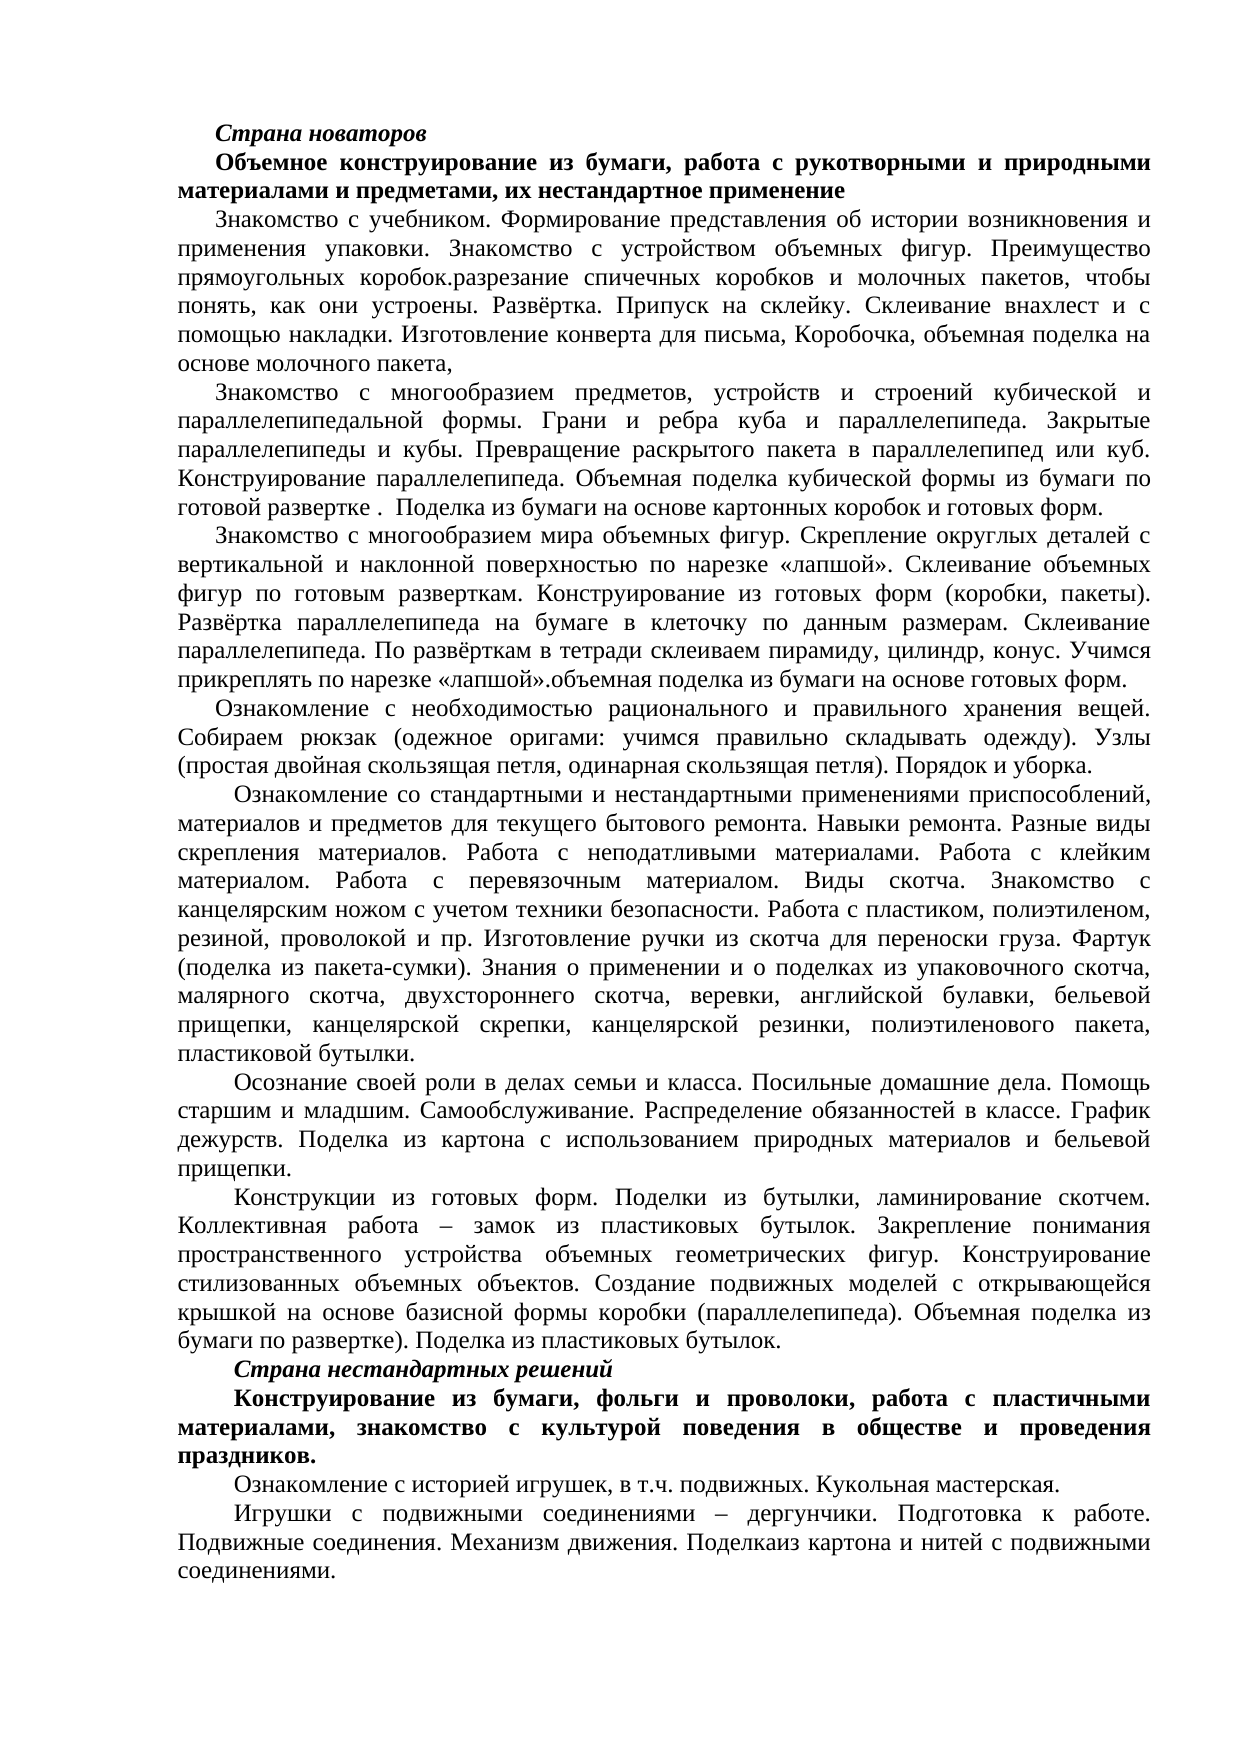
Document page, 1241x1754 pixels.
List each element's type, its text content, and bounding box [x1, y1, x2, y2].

text Конструкции из готовых форм. Поделки из бутылки, ламинирование скотчем. Коллективная работа – замок из пластиковых бутылок. Закрепление понимания пространственного устройства объемных геометрических фигур. Конструирование стилизованных объемных объектов. Создание подвижных моделей с открывающейся крышкой на основе базисной формы коробки (параллелепипеда). Объемная поделка из бумаги по развертке). Поделка из пластиковых бутылок. [177, 1182, 1152, 1354]
text Знакомство с учебником. Формирование представления об истории возникновения и применения упаковки. Знакомство с устройством объемных фигур. Преимущество прямоугольных коробок.разрезание спичечных коробков и молочных пакетов, чтобы понять, как они устроены. Развёртка. Припуск на склейку. Склеивание внахлест и с помощью накладки. Изготовление конверта для письма, Коробочка, объемная поделка на основе молочного пакета, [177, 204, 1152, 377]
text Объемное конструирование из бумаги, работа с рукотворными и природными материалами и предметами, их нестандартное применение [177, 147, 1152, 204]
text Ознакомление с необходимостью рационального и правильного хранения вещей. Собираем рюкзак (одежное оригами: учимся правильно складывать одежду). Узлы (простая двойная скользящая петля, одинарная скользящая петля). Порядок и уборка. [177, 693, 1152, 779]
text Игрушки с подвижными соединениями – дергунчики. Подготовка к работе. Подвижные соединения. Механизм движения. Поделкаиз картона и нитей с подвижными соединениями. [177, 1498, 1152, 1584]
text Знакомство с многообразием мира объемных фигур. Скрепление округлых деталей с вертикальной и наклонной поверхностью по нарезке «лапшой». Склеивание объемных фигур по готовым разверткам. Конструирование из готовых форм (коробки, пакеты). Развёртка параллелепипеда на бумаге в клеточку по данным размерам. Склеивание параллелепипеда. По развёрткам в тетради склеиваем пирамиду, цилиндр, конус. Учимся прикреплять по нарезке «лапшой».объемная поделка из бумаги на основе готовых форм. [177, 521, 1152, 693]
text Осознание своей роли в делах семьи и класса. Посильные домашние дела. Помощь старшим и младшим. Самообслуживание. Распределение обязанностей в классе. График дежурств. Поделка из картона с использованием природных материалов и бельевой прищепки. [177, 1067, 1152, 1182]
text Ознакомление со стандартными и нестандартными применениями приспособлений, материалов и предметов для текущего бытового ремонта. Навыки ремонта. Разные виды скрепления материалов. Работа с неподатливыми материалами. Работа с клейким материалом. Работа с перевязочным материалом. Виды скотча. Знакомство с канцелярским ножом с учетом техники безопасности. Работа с пластиком, полиэтиленом, резиной, проволокой и пр. Изготовление ручки из скотча для переноски груза. Фартук (поделка из пакета-сумки). Знания о применении и о поделках из упаковочного скотча, малярного скотча, двухстороннего скотча, веревки, английской булавки, бельевой прищепки, канцелярской скрепки, канцелярской резинки, полиэтиленового пакета, пластиковой бутылки. [177, 779, 1152, 1067]
text Конструирование из бумаги, фольги и проволоки, работа с пластичными материалами, знакомство с культурой поведения в обществе и проведения праздников. [177, 1383, 1152, 1469]
text Страна новаторов [177, 118, 1152, 147]
text Страна нестандартных решений [177, 1354, 1152, 1383]
text Знакомство с многообразием предметов, устройств и строений кубической и параллелепипедальной формы. Грани и ребра куба и параллелепипеда. Закрытые параллелепипеды и кубы. Превращение раскрытого пакета в параллелепипед или куб. Конструирование параллелепипеда. Объемная поделка кубической формы из бумаги по готовой развертке . Поделка из бумаги на основе картонных коробок и готовых форм. [177, 377, 1152, 521]
text Ознакомление с историей игрушек, в т.ч. подвижных. Кукольная мастерская. [177, 1469, 1152, 1498]
